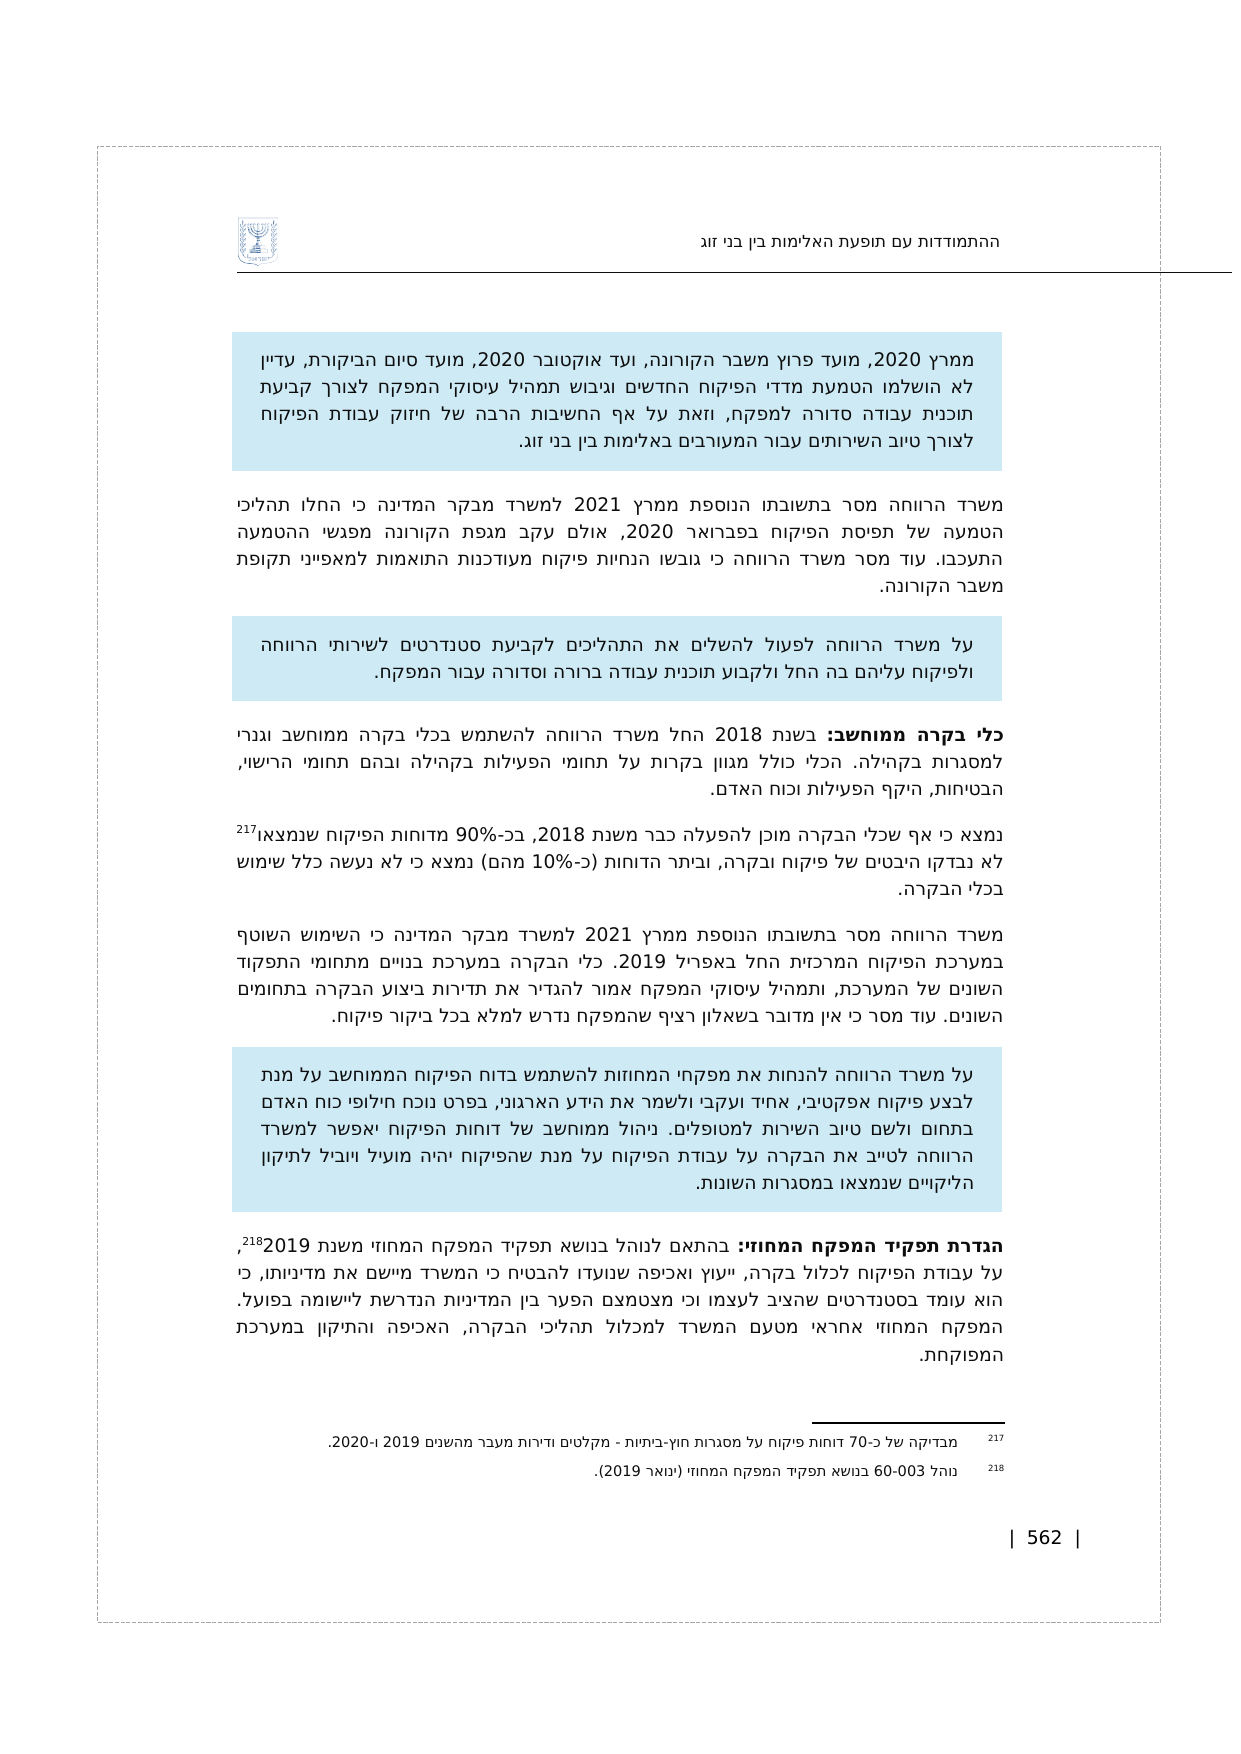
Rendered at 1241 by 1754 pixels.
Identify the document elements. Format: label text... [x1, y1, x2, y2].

text על משרד הרווחה להנחות את מפקחי המחוזות להשתמש בדוח הפיקוח הממוחשב על מנת לבצע פיקוח אפקטיבי, אחיד ועקבי ולשמר את הידע הארגוני, בפרט נוכח חילופי כוח האדם בתחום ולשם טיוב השירות למטופלים. ניהול ממוחשב של דוחות הפיקוח יאפשר למשרד הרווחה לטייב את הבקרה על עבודת הפיקוח על מנת שהפיקוח יהיה מועיל ויוביל לתיקון הליקויים שנמצאו במסגרות השונות. [237, 1051, 997, 1208]
text הגדרת תפקיד המפקח המחוזי: בהתאם לנוהל בנושא תפקיד המפקח המחוזי משנת 2019, על עבודת הפיקוח לכלול בקרה, ייעוץ ואכיפה שנועדו להבטיח כי המשרד מיישם את מדיניותו, כי הוא עומד בסטנדרטים שהציב לעצמו וכי מצטמצם הפער בין המדיניות הנדרשת ליישומה בפועל. המפקח המחוזי אחראי מטעם המשרד למכלול תהליכי הבקרה, האכיפה והתיקון במערכת המפוקחת. [236, 1231, 1004, 1366]
text כלי בקרה ממוחשב: בשנת 2018 החל משרד הרווחה להשתמש בכלי בקרה ממוחשב וגנרי למסגרות בקהילה. הכלי כולל מגוון בקרות על תחומי הפעילות בקהילה ובהם תחומי הרישוי, הבטיחות, היקף הפעילות וכוח האדם. [236, 719, 1004, 801]
text נמצא כי אף שכלי הבקרה מוכן להפעלה כבר משנת 2018, בכ-90% מדוחות הפיקוח שנמצאו לא נבדקו היבטים של פיקוח ובקרה, וביתר הדוחות (כ-10% מהם) נמצא כי לא נעשה כלל שימוש בכלי הבקרה. [236, 819, 1004, 901]
text על משרד הרווחה לפעול להשלים את התהליכים לקביעת סטנדרטים לשירותי הרווחה ולפיקוח עליהם בה החל ולקבוע תוכנית עבודה ברורה וסדורה עבור המפקח. [237, 621, 997, 696]
text משרד הרווחה מסר בתשובתו הנוספת ממרץ 2021 למשרד מבקר המדינה כי השימוש השוטף במערכת הפיקוח המרכזית החל באפריל 2019. כלי הבקרה במערכת בנויים מתחומי התפקוד השונים של המערכת, ותמהיל עיסוקי המפקח אמור להגדיר את תדירות ביצוע הבקרה בתחומים השונים. עוד מסר כי אין מדובר בשאלון רציף שהמפקח נדרש למלא בכל ביקור פיקוח. [236, 919, 1004, 1028]
text ממרץ 2020, מועד פרוץ משבר הקורונה, ועד אוקטובר 2020, מועד סיום הביקורת, עדיין לא הושלמו הטמעת מדדי הפיקוח החדשים וגיבוש תמהיל עיסוקי המפקח לצורך קביעת תוכנית עבודה סדורה למפקח, וזאת על אף החשיבות הרבה של חיזוק עבודת הפיקוח לצורך טיוב השירותים עבור המעורבים באלימות בין בני זוג. [237, 337, 997, 466]
text משרד הרווחה מסר בתשובתו הנוספת ממרץ 2021 למשרד מבקר המדינה כי החלו תהליכי הטמעה של תפיסת הפיקוח בפברואר 2020, אולם עקב מגפת הקורונה מפגשי ההטמעה התעכבו. עוד מסר משרד הרווחה כי גובשו הנחיות פיקוח מעודכנות התואמות למאפייני תקופת משבר הקורונה. [236, 489, 1004, 598]
